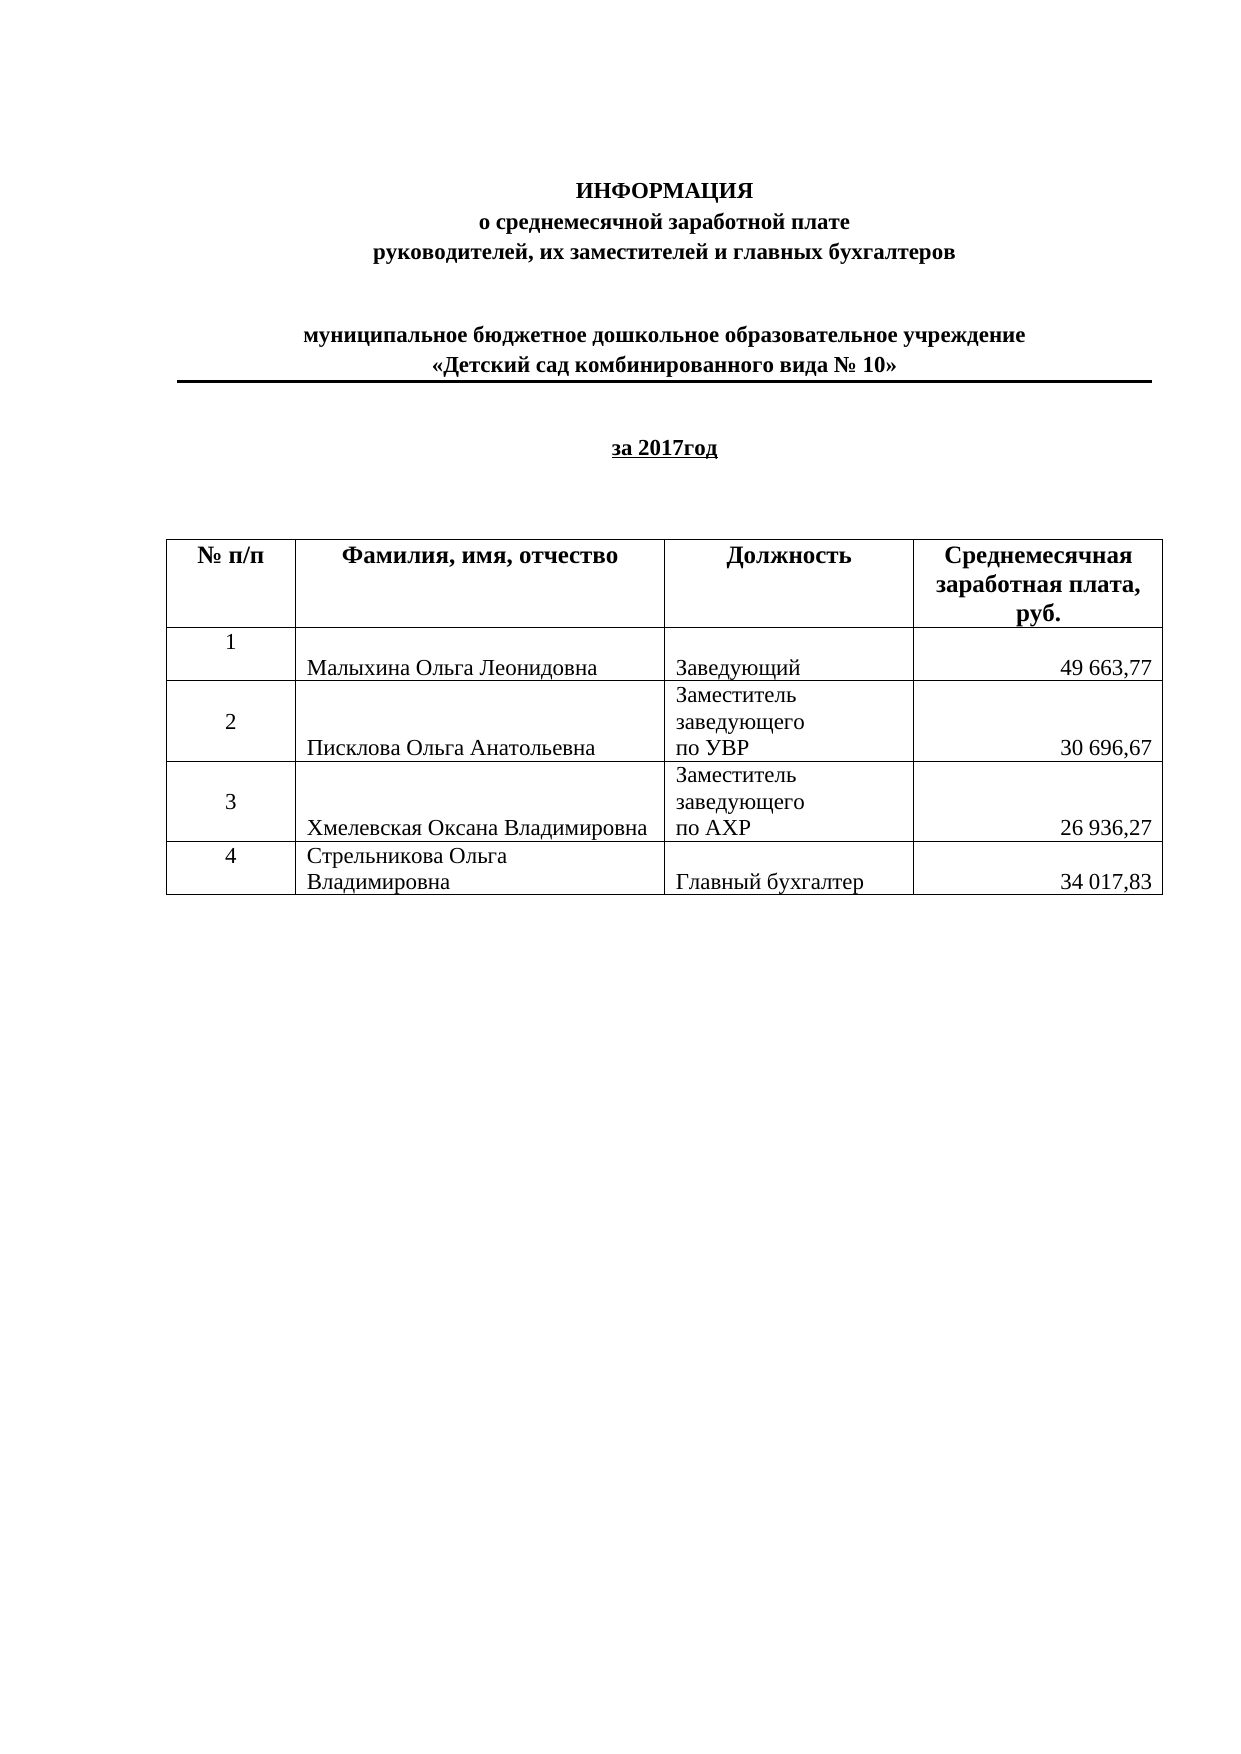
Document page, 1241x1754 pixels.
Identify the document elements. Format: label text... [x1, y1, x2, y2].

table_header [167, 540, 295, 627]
text за 2017год [177, 434, 1152, 460]
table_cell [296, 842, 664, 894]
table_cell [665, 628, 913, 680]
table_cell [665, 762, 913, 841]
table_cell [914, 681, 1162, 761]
text руководителей, их заместителей и главных бухгалтеров [177, 238, 1152, 264]
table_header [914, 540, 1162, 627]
text ИНФОРМАЦИЯ [177, 177, 1152, 204]
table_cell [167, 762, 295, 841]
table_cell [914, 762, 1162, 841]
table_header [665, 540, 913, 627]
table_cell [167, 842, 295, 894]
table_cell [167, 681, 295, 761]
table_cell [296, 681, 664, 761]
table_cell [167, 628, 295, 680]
text о среднемесячной заработной плате [177, 208, 1152, 234]
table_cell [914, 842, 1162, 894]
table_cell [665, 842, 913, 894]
text муниципальное бюджетное дошкольное образовательное учреждение «Детский сад комбинированного вида № 10» [177, 321, 1152, 380]
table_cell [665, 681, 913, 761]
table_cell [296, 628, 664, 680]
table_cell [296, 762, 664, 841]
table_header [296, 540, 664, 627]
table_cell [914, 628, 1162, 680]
